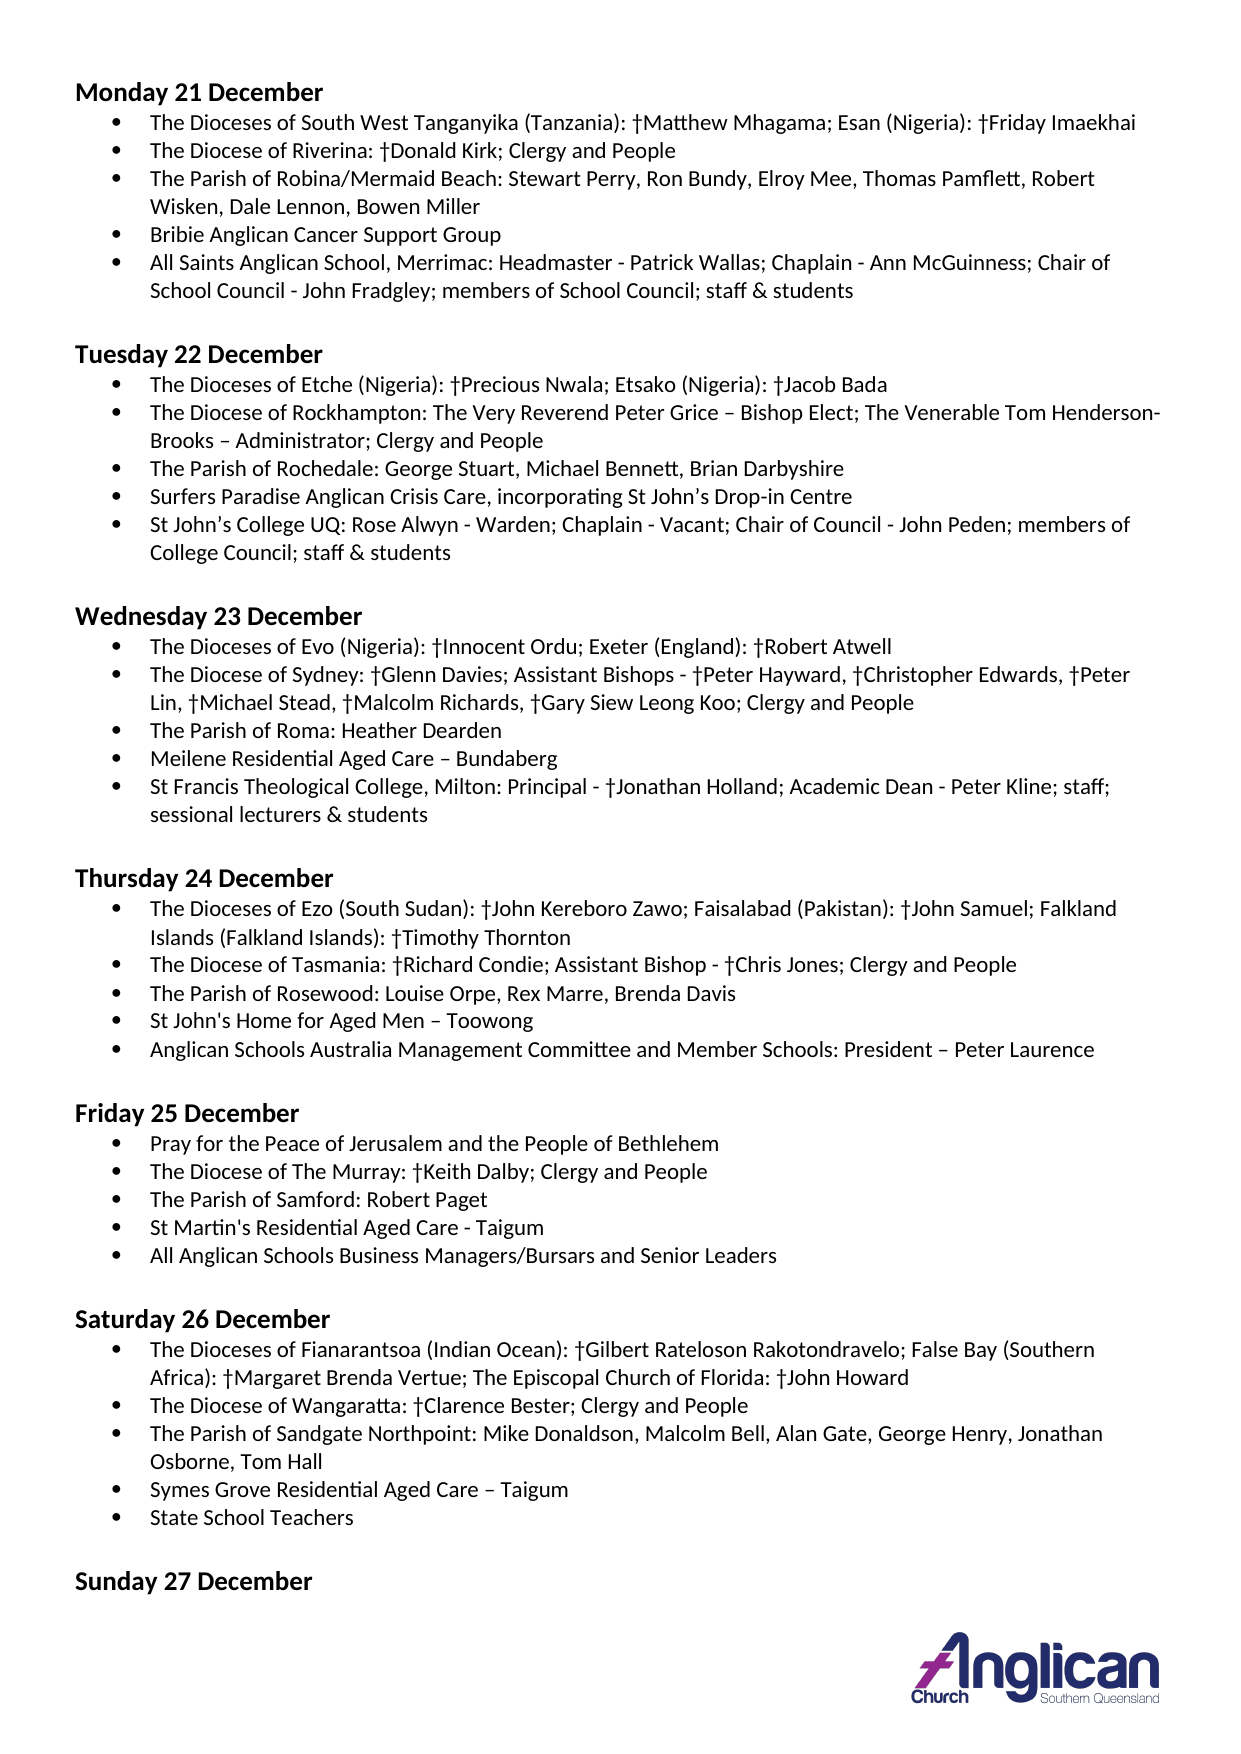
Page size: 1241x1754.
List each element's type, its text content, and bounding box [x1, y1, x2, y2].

list The Parish of Sandgate Northpoint: Mike Donaldson, Malcolm Bell, Alan Gate, George Henry, Jonathan Osborne, Tom Hall [112, 1419, 1165, 1475]
list The Diocese of Tasmania: †Richard Condie; Assistant Bishop - †Chris Jones; Clergy and People [112, 951, 1165, 979]
list Pray for the Peace of Jerusalem and the People of Bethlehem [112, 1129, 1165, 1157]
text Sunday 27 December [75, 1564, 1165, 1597]
list The Dioceses of Fianarantsoa (Indian Ocean): †Gilbert Rateloson Rakotondravelo; False Bay (Southern Africa): †Margaret Brenda Vertue; The Episcopal Church of Florida: †John Howard [112, 1335, 1165, 1391]
list The Parish of Rosewood: Louise Orpe, Rex Marre, Brenda Davis [112, 979, 1165, 1007]
list The Parish of Rochedale: George Stuart, Michael Bennett, Brian Darbyshire [112, 454, 1165, 482]
list St John's Home for Aged Men – Toowong [112, 1007, 1165, 1035]
text Thursday 24 December [75, 862, 1165, 894]
list Anglican Schools Australia Management Committee and Member Schools: President – Peter Laurence [112, 1035, 1165, 1063]
text Wednesday 23 December [75, 599, 1165, 632]
list The Diocese of Sydney: †Glenn Davies; Assistant Bishops - †Peter Hayward, †Christopher Edwards, †Peter Lin, †Michael Stead, †Malcolm Richards, †Gary Siew Leong Koo; Clergy and People [112, 660, 1165, 716]
list All Saints Anglican School, Merrimac: Headmaster - Patrick Wallas; Chaplain - Ann McGuinness; Chair of School Council - John Fradgley; members of School Council; staff & students [112, 248, 1165, 304]
list The Dioceses of Evo (Nigeria): †Innocent Ordu; Exeter (England): †Robert Atwell [112, 632, 1165, 660]
list St John’s College UQ: Rose Alwyn - Warden; Chaplain - Vacant; Chair of Council - John Peden; members of College Council; staff & students [112, 510, 1165, 566]
list The Parish of Samford: Robert Paget [112, 1185, 1165, 1213]
text Friday 25 December [75, 1096, 1165, 1129]
list Symes Grove Residential Aged Care – Taigum [112, 1475, 1165, 1503]
list All Anglican Schools Business Managers/Bursars and Senior Leaders [112, 1241, 1165, 1269]
text Monday 21 December [75, 75, 1165, 108]
list Bribie Anglican Cancer Support Group [112, 220, 1165, 248]
list Meilene Residential Aged Care – Bundaberg [112, 744, 1165, 772]
list The Dioceses of Ezo (South Sudan): †John Kereboro Zawo; Faisalabad (Pakistan): †John Samuel; Falkland Islands (Falkland Islands): †Timothy Thornton [112, 894, 1165, 951]
list The Parish of Robina/Mermaid Beach: Stewart Perry, Ron Bundy, Elroy Mee, Thomas Pamflett, Robert Wisken, Dale Lennon, Bowen Miller [112, 164, 1165, 220]
list St Martin's Residential Aged Care - Taigum [112, 1213, 1165, 1241]
list The Parish of Roma: Heather Dearden [112, 716, 1165, 744]
list Surfers Paradise Anglican Crisis Care, incorporating St John’s Drop-in Centre [112, 482, 1165, 510]
list The Dioceses of South West Tanganyika (Tanzania): †Matthew Mhagama; Esan (Nigeria): †Friday Imaekhai [112, 108, 1165, 136]
text Tuesday 22 December [75, 337, 1165, 370]
text Saturday 26 December [75, 1302, 1165, 1335]
list The Diocese of The Murray: †Keith Dalby; Clergy and People [112, 1157, 1165, 1185]
list The Diocese of Wangaratta: †Clarence Bester; Clergy and People [112, 1391, 1165, 1419]
list The Diocese of Riverina: †Donald Kirk; Clergy and People [112, 136, 1165, 164]
picture [907, 1625, 1166, 1709]
list The Dioceses of Etche (Nigeria): †Precious Nwala; Etsako (Nigeria): †Jacob Bada [112, 370, 1165, 398]
list St Francis Theological College, Milton: Principal - †Jonathan Holland; Academic Dean - Peter Kline; staff; sessional lecturers & students [112, 772, 1165, 828]
list The Diocese of Rockhampton: The Very Reverend Peter Grice – Bishop Elect; The Venerable Tom Henderson-Brooks – Administrator; Clergy and People [112, 398, 1165, 454]
list State School Teachers [112, 1503, 1165, 1531]
